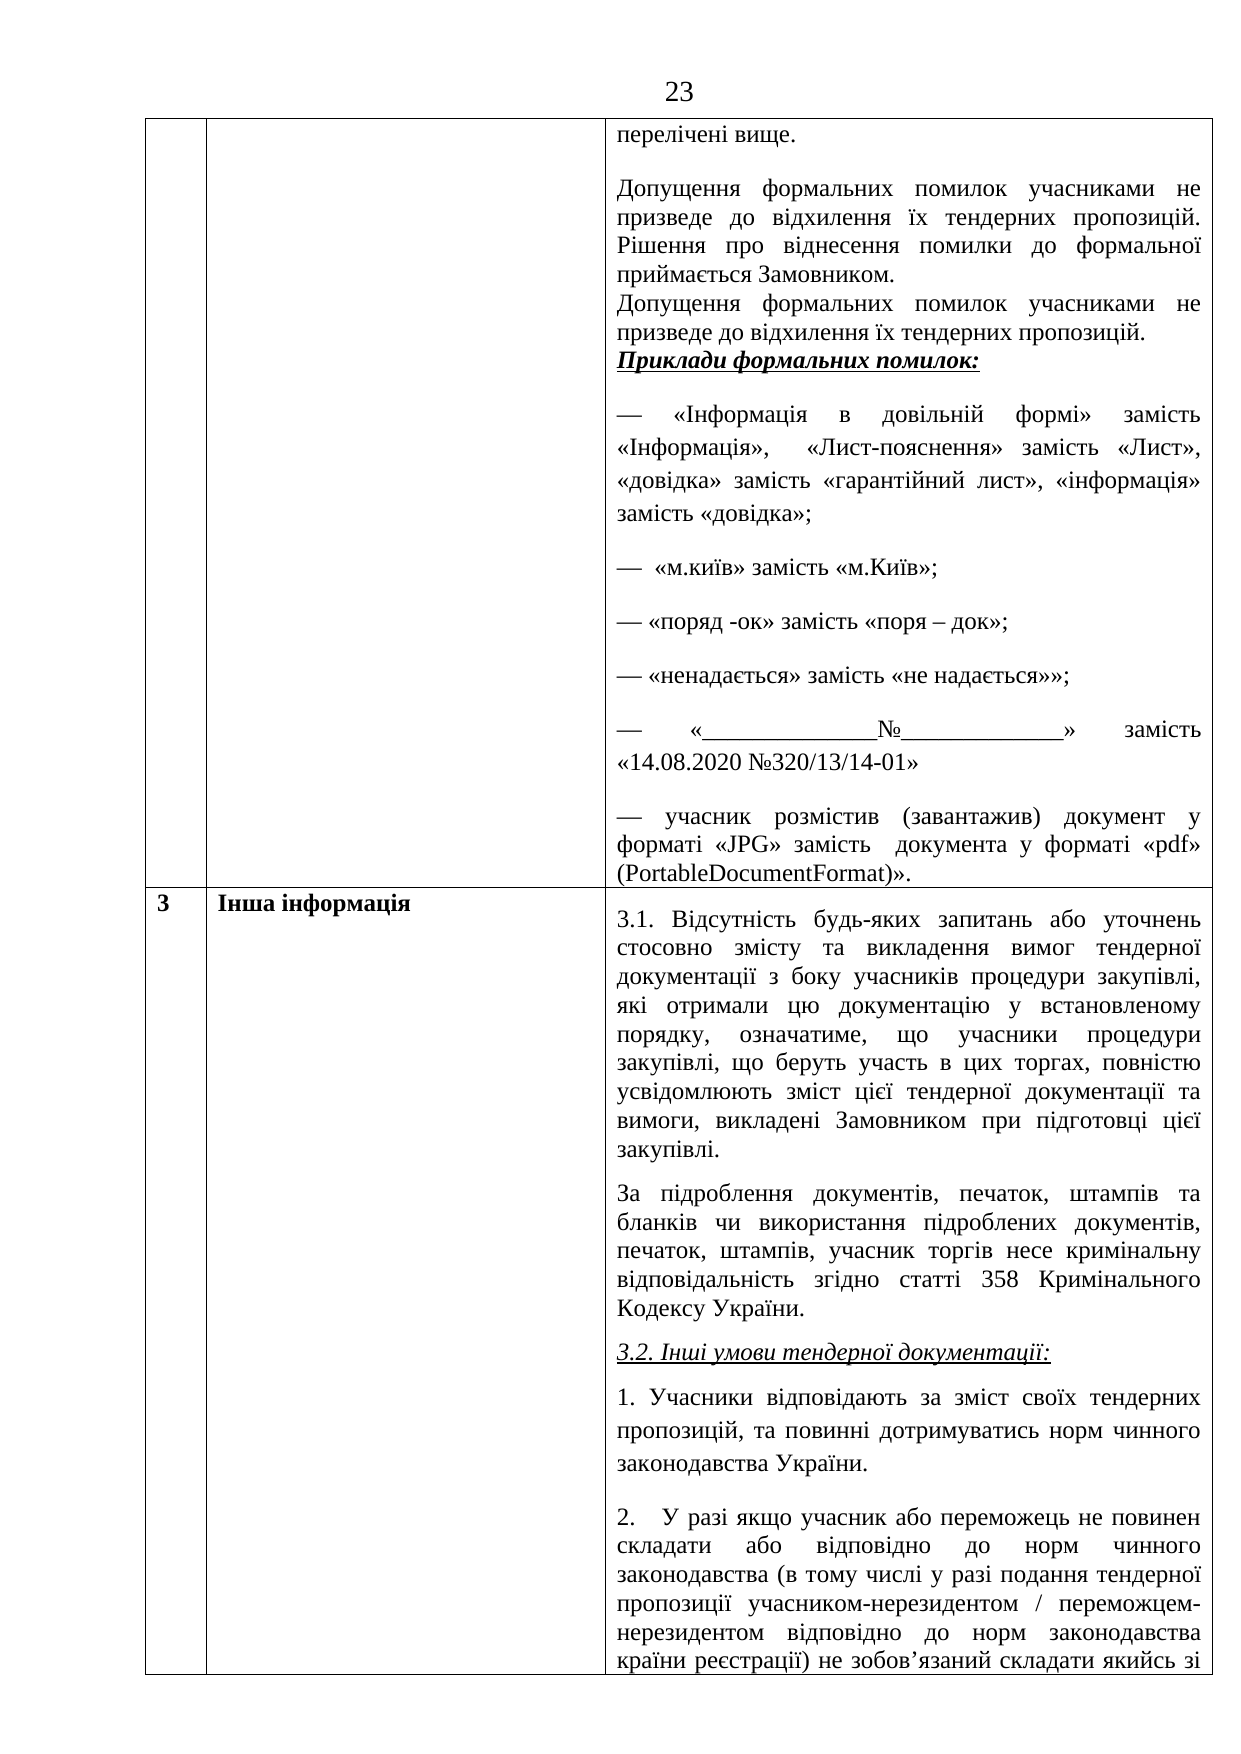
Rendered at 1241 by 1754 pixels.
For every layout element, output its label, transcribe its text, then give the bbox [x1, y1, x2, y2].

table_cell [207, 119, 605, 887]
table_cell 3 [146, 888, 206, 1674]
table_cell Інша інформація [207, 888, 605, 1674]
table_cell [606, 119, 1212, 887]
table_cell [606, 888, 1212, 1674]
table_cell 2 [146, 119, 206, 887]
